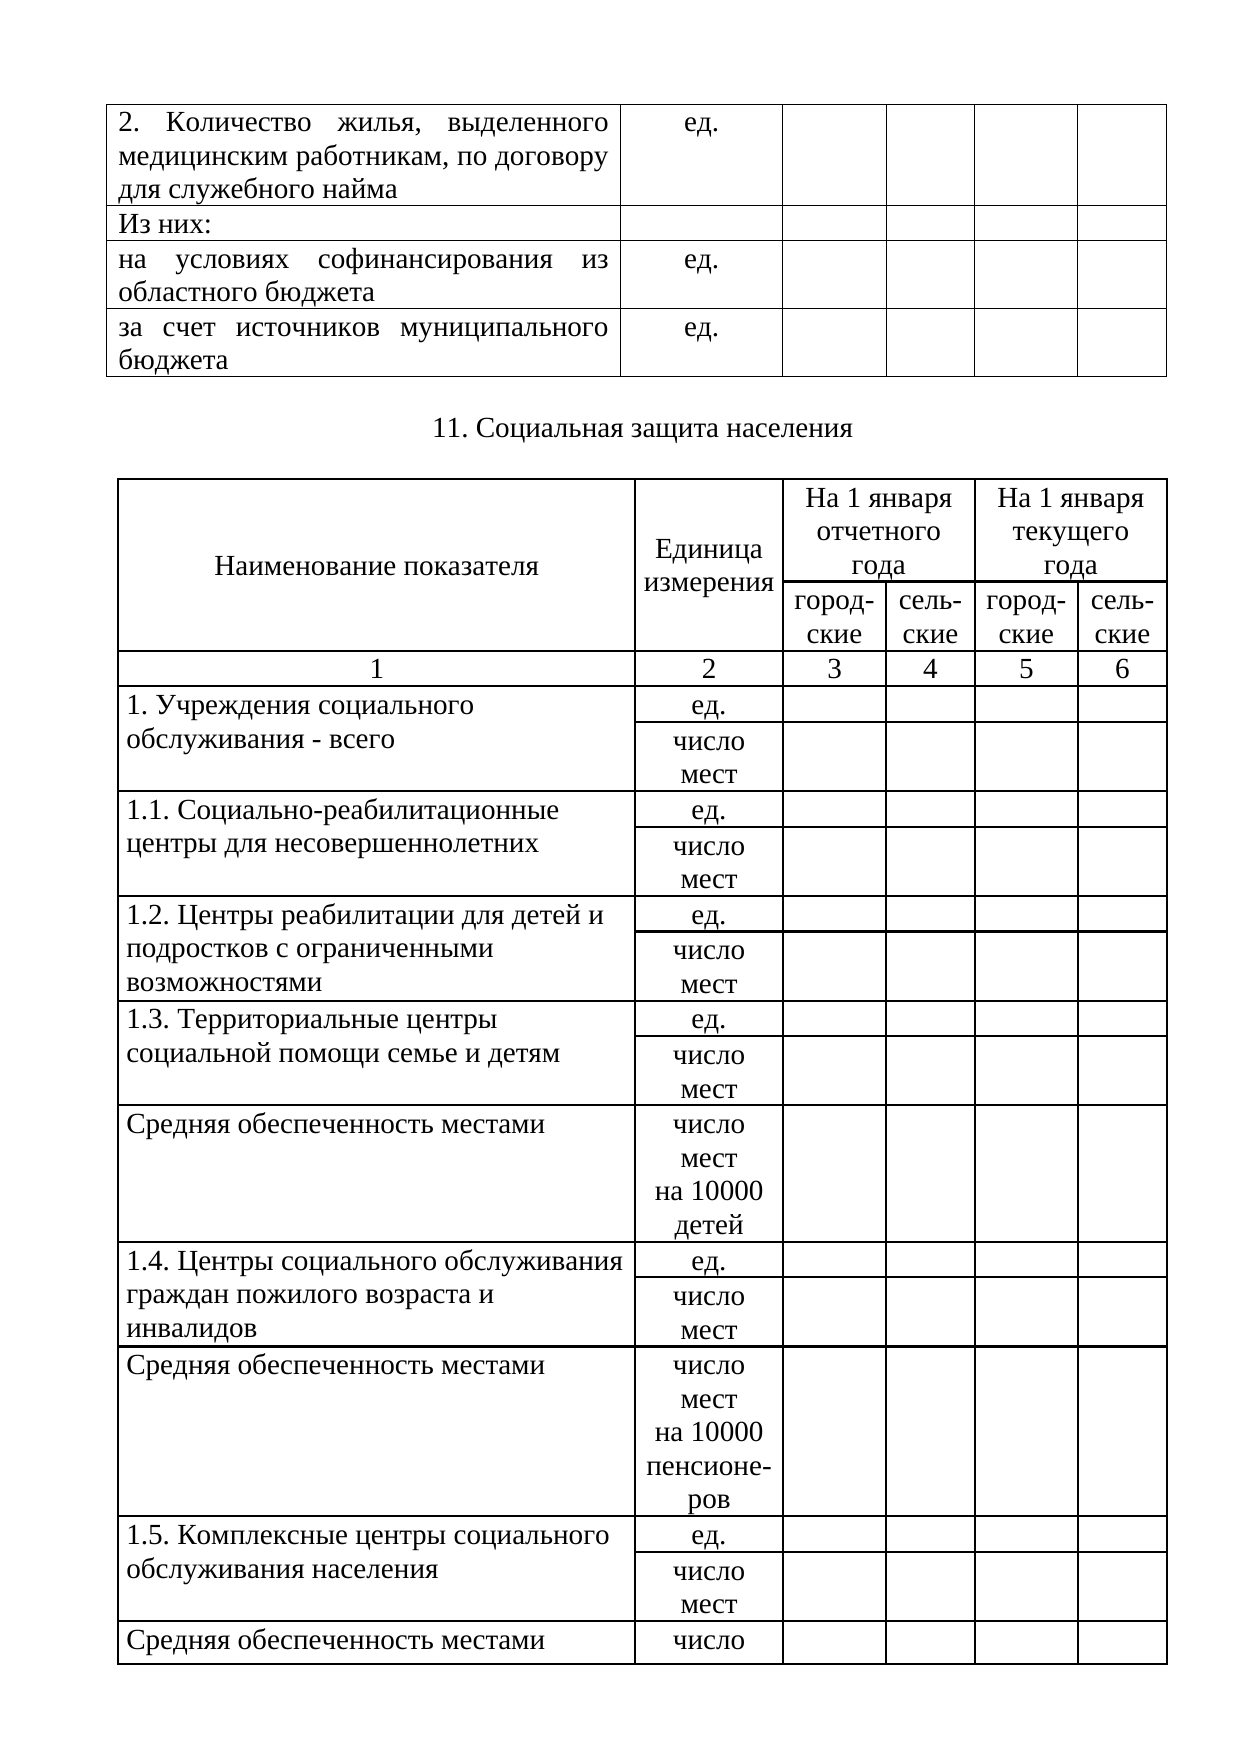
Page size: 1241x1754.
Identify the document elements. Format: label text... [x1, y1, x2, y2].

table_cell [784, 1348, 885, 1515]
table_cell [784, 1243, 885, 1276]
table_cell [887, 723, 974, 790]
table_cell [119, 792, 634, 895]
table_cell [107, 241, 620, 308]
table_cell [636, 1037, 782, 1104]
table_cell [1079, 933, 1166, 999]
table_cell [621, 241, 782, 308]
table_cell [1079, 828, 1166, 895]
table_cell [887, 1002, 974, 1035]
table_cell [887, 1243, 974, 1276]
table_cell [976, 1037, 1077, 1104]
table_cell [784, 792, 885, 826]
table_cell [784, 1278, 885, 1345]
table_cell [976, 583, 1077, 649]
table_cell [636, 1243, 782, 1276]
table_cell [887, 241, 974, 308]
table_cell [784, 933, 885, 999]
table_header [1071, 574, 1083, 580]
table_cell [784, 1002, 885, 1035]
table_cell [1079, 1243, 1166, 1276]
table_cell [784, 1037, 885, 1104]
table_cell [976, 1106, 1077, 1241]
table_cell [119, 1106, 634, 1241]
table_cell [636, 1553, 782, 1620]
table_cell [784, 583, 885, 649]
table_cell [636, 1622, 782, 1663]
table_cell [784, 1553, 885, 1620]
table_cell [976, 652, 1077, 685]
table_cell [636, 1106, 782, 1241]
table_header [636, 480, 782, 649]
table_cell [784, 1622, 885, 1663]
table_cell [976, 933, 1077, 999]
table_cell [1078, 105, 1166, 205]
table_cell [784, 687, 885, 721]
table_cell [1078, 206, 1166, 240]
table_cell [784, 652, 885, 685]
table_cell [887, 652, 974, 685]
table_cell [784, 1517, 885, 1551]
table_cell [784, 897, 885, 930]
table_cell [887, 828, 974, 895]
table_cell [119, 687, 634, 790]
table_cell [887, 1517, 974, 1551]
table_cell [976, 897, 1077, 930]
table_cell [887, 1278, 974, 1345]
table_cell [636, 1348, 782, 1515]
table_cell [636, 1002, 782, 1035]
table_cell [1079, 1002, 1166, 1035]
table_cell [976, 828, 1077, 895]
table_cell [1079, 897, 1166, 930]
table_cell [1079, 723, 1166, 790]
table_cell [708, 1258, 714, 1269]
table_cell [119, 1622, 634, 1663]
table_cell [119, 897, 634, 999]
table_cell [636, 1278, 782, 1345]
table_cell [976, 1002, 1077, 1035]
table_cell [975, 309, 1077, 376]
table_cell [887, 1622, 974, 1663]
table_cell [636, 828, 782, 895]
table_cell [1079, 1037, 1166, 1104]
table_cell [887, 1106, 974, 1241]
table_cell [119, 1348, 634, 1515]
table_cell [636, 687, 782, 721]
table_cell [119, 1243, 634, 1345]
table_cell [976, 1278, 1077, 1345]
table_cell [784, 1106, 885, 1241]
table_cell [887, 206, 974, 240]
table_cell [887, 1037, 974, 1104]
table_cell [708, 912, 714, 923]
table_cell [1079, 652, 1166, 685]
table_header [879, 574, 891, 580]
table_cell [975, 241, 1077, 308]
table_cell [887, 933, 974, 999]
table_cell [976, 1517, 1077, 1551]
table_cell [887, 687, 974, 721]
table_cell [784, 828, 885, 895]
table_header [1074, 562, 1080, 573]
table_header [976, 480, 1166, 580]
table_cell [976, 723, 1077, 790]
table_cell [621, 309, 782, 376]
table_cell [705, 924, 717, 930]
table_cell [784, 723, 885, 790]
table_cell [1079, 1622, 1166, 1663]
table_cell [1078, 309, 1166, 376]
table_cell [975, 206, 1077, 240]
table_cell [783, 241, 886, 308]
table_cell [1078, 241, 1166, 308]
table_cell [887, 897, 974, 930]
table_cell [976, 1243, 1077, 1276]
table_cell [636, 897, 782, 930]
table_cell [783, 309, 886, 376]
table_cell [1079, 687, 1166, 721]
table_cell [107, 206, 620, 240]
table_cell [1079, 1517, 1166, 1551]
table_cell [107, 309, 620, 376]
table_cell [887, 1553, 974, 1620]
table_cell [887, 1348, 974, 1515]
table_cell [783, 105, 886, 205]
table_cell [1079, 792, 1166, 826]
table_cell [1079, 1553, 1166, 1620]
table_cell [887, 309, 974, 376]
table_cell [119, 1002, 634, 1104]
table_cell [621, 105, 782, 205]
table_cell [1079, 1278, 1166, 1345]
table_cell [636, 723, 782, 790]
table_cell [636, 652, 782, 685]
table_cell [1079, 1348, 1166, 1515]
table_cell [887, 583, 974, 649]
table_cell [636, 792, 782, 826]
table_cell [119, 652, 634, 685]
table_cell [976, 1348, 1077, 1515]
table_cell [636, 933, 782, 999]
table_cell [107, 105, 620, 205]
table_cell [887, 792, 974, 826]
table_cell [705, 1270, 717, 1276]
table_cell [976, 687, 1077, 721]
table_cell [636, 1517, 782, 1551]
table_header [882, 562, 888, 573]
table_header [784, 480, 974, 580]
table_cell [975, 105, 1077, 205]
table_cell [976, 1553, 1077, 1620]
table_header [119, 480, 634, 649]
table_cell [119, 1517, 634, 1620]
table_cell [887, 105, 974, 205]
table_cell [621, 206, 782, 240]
text 11. Социальная защита населения [118, 411, 1167, 444]
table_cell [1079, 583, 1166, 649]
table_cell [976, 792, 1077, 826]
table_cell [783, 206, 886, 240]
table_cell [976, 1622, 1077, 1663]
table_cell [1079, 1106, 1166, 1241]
